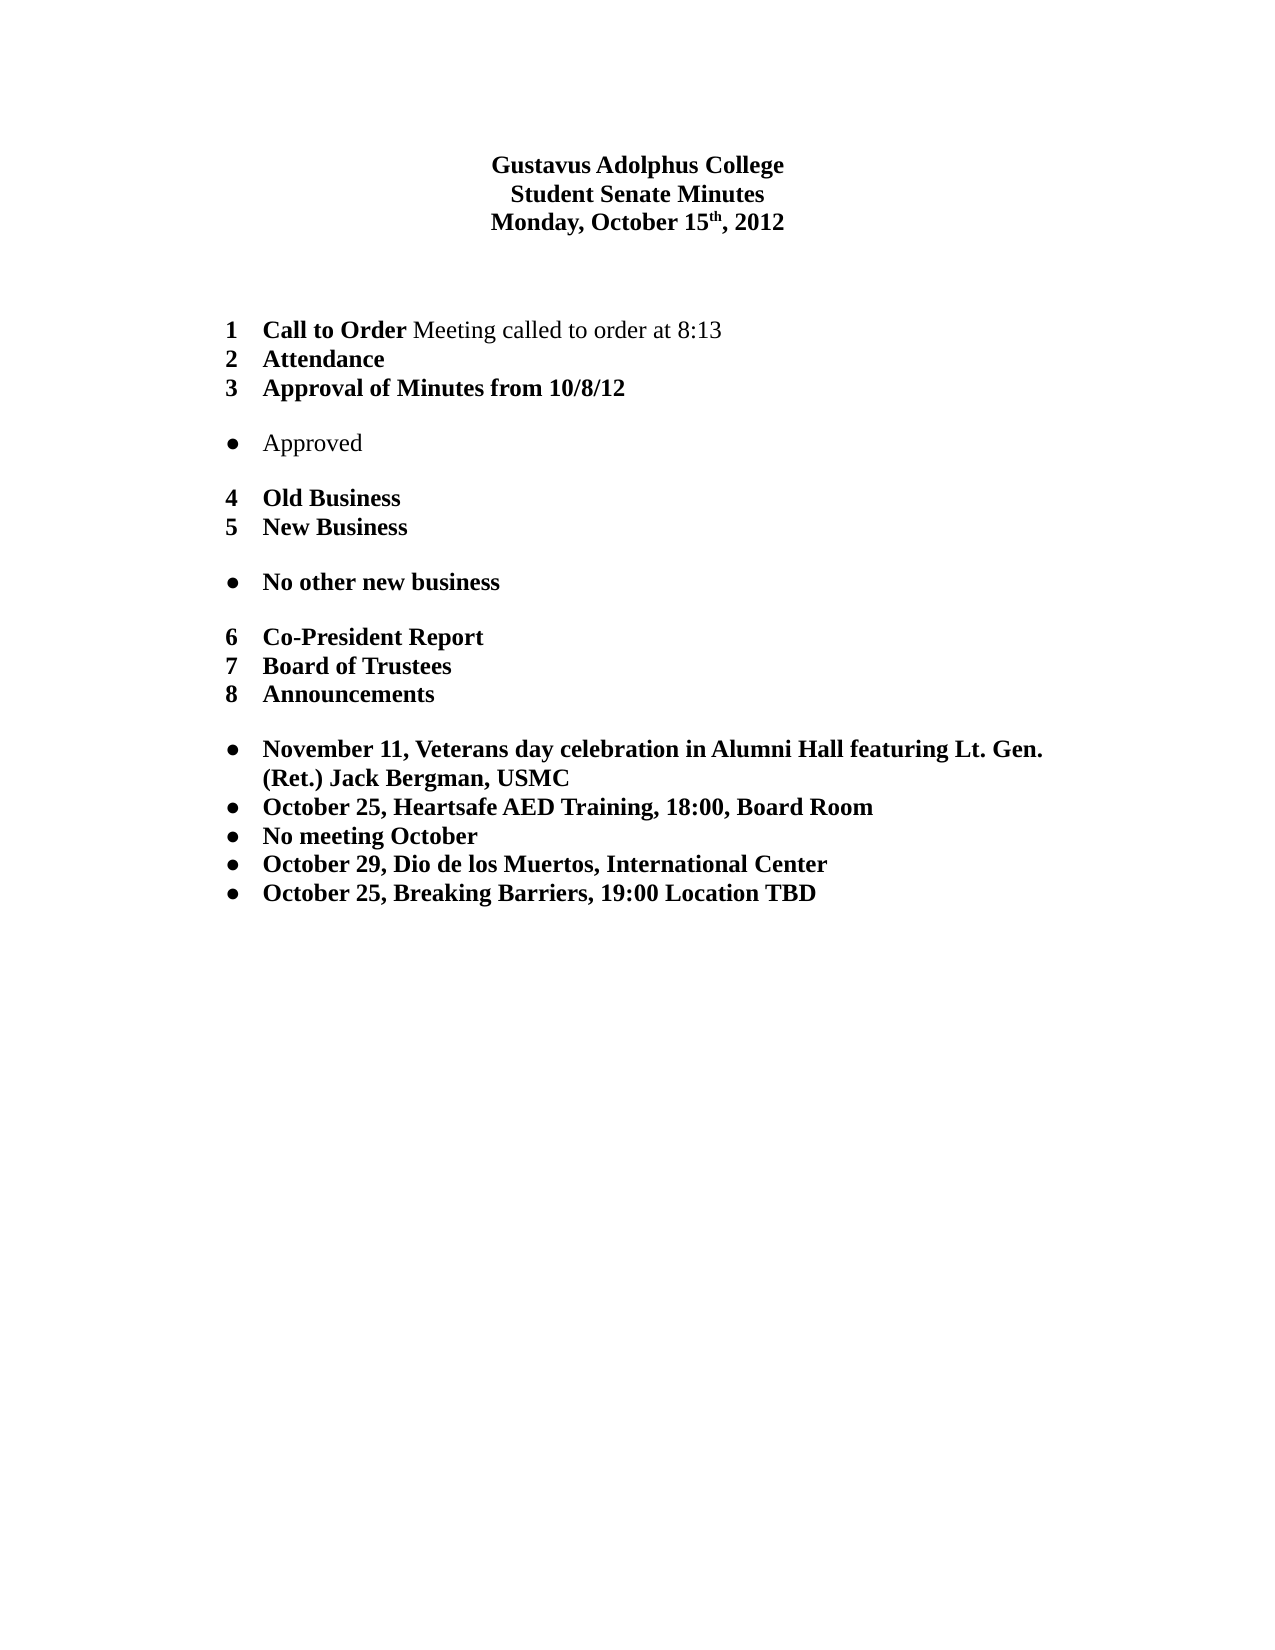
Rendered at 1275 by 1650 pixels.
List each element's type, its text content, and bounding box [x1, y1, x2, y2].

list October 25, Breaking Barriers, 19:00 Location TBD [225, 878, 1087, 907]
list Announcements [225, 679, 1087, 708]
text Monday, October 15th, 2012 [187, 207, 1087, 236]
list Call to Order Meeting called to order at 8:13 [225, 315, 1087, 344]
list October 29, Dio de los Muertos, International Center [225, 849, 1087, 878]
list Approval of Minutes from 10/8/12 [225, 373, 1087, 402]
list October 25, Heartsafe AED Training, 18:00, Board Room [225, 792, 1087, 821]
list New Business [225, 512, 1087, 541]
list November 11, Veterans day celebration in Alumni Hall featuring Lt. Gen. (Ret.) Jack Bergman, USMC [225, 734, 1087, 792]
list Old Business [225, 483, 1087, 512]
list Attendance [225, 344, 1087, 373]
text Student Senate Minutes [187, 179, 1087, 207]
list No other new business [225, 567, 1087, 596]
text Gustavus Adolphus College [187, 150, 1087, 179]
list No meeting October [225, 821, 1087, 849]
list Board of Trustees [225, 651, 1087, 679]
list Co-President Report [225, 622, 1087, 651]
list Approved [225, 428, 1087, 457]
